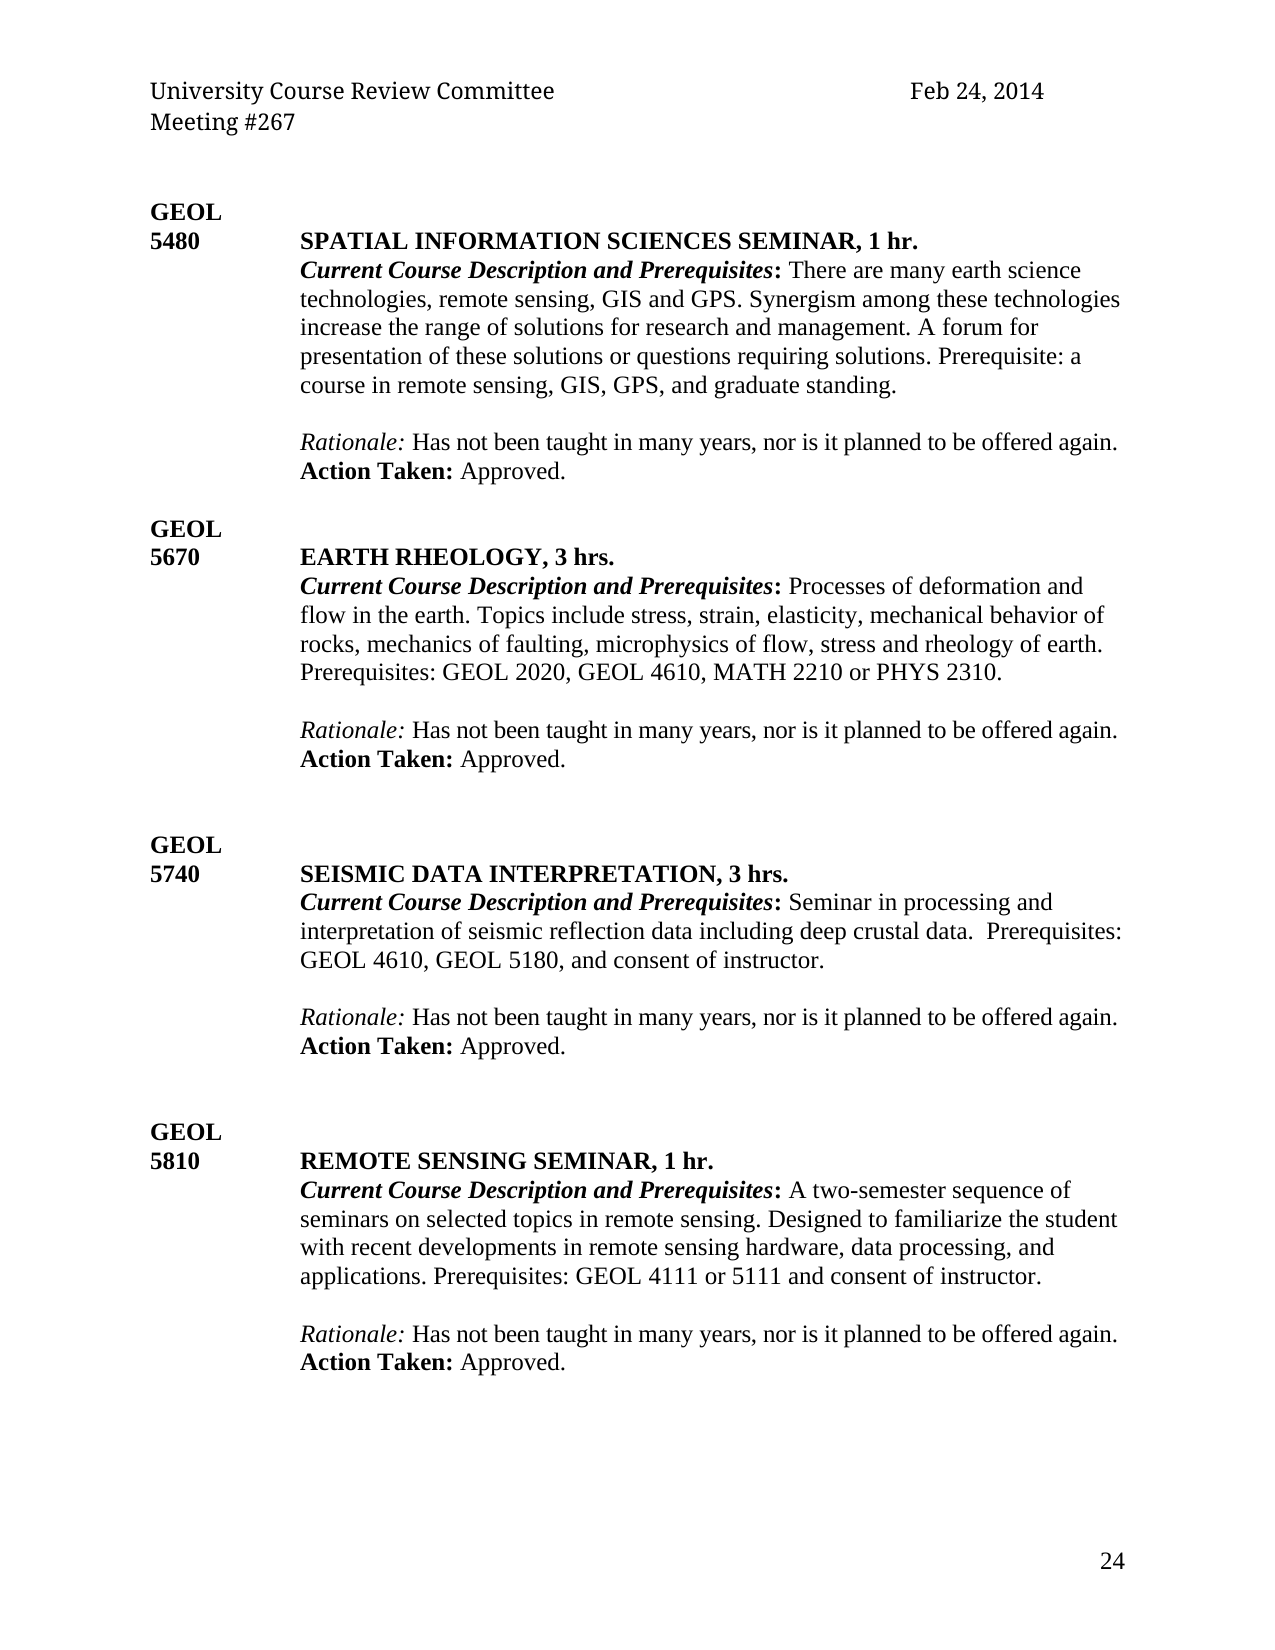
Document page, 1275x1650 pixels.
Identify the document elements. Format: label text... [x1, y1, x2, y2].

text Rationale: Has not been taught in many years, nor is it planned to be offered again. [300, 1319, 1125, 1347]
text Current Course Description and Prerequisites: Seminar in processing and interpretation of seismic reflection data including deep crustal data. Prerequisites: GEOL 4610, GEOL 5180, and consent of instructor. [300, 887, 1125, 974]
text 5670 EARTH RHEOLOGY, 3 hrs. [150, 542, 1125, 571]
text GEOL [150, 514, 1125, 542]
text Current Course Description and Prerequisites: Processes of deformation and flow in the earth. Topics include stress, strain, elasticity, mechanical behavior of rocks, mechanics of faulting, microphysics of flow, stress and rheology of earth. Prerequisites: GEOL 2020, GEOL 4610, MATH 2210 or PHYS 2310. [300, 571, 1125, 686]
text Action Taken: Approved. [150, 1031, 1125, 1060]
text Rationale: Has not been taught in many years, nor is it planned to be offered again. [300, 427, 1125, 456]
text Current Course Description and Prerequisites: A two-semester sequence of seminars on selected topics in remote sensing. Designed to familiarize the student with recent developments in remote sensing hardware, data processing, and applications. Prerequisites: GEOL 4111 or 5111 and consent of instructor. [300, 1175, 1125, 1290]
text Rationale: Has not been taught in many years, nor is it planned to be offered again. [300, 1002, 1125, 1031]
text 5740 SEISMIC DATA INTERPRETATION, 3 hrs. [150, 859, 1125, 887]
text GEOL [150, 1117, 1125, 1146]
text Current Course Description and Prerequisites: There are many earth science technologies, remote sensing, GIS and GPS. Synergism among these technologies increase the range of solutions for research and management. A forum for presentation of these solutions or questions requiring solutions. Prerequisite: a course in remote sensing, GIS, GPS, and graduate standing. [300, 255, 1125, 399]
text Rationale: Has not been taught in many years, nor is it planned to be offered again. [300, 715, 1125, 744]
text 5810 REMOTE SENSING SEMINAR, 1 hr. [150, 1146, 1125, 1175]
text Action Taken: Approved. [150, 456, 1125, 485]
text Action Taken: Approved. [150, 1347, 1125, 1376]
text Action Taken: Approved. [150, 744, 1125, 772]
text GEOL [150, 830, 1125, 859]
text GEOL [150, 197, 1125, 226]
text 5480 SPATIAL INFORMATION SCIENCES SEMINAR, 1 hr. [150, 226, 1125, 255]
